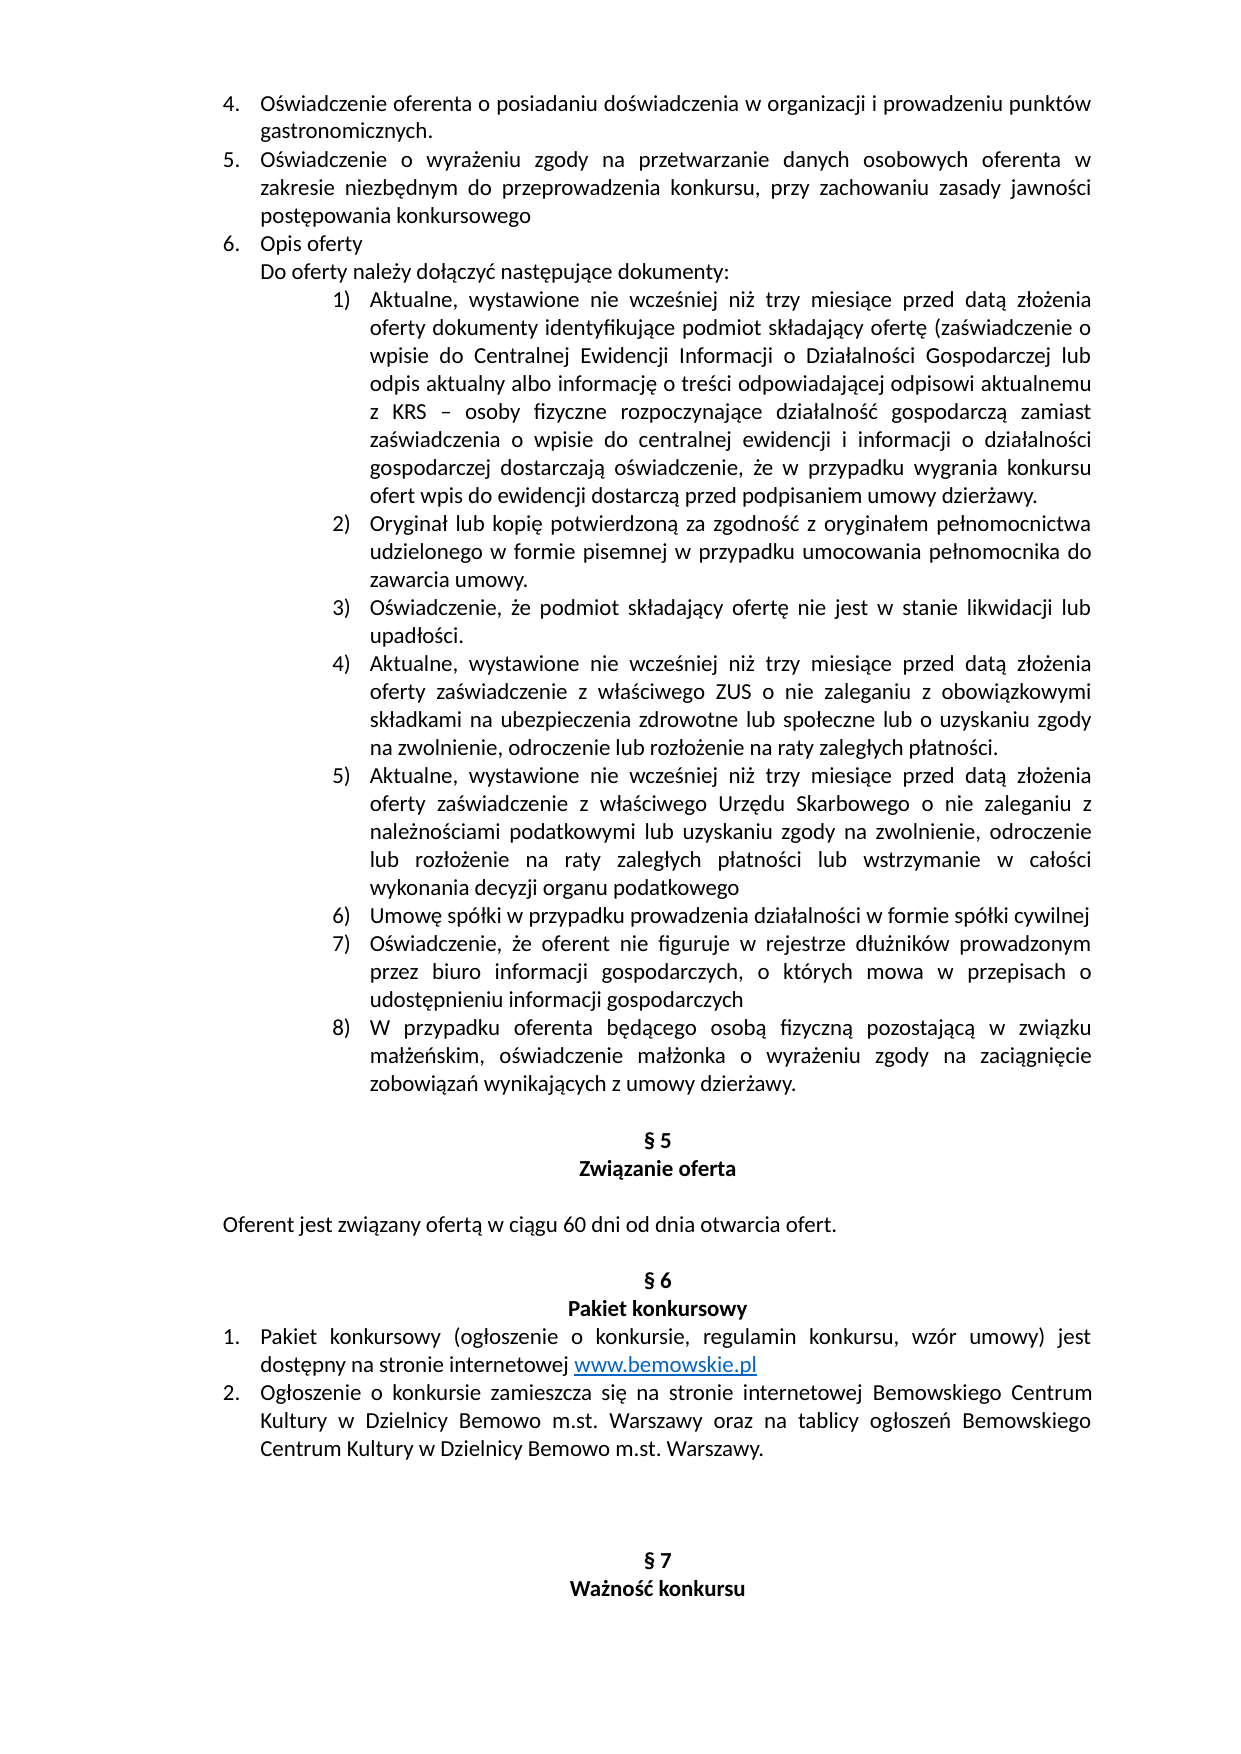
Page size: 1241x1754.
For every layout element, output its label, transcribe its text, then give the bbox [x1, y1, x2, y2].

list Aktualne, wystawione nie wcześniej niż trzy miesiące przed datą złożenia oferty zaświadczenie z właściwego Urzędu Skarbowego o nie zaleganiu z należnościami podatkowymi lub uzyskaniu zgody na zwolnienie, odroczenie lub rozłożenie na raty zaległych płatności lub wstrzymanie w całości wykonania decyzji organu podatkowego [332, 761, 1093, 901]
list Opis oferty [223, 229, 1093, 257]
list Oświadczenie, że oferent nie figuruje w rejestrze dłużników prowadzonym przez biuro informacji gospodarczych, o których mowa w przepisach o udostępnieniu informacji gospodarczych [332, 929, 1093, 1013]
list Ogłoszenie o konkursie zamieszcza się na stronie internetowej Bemowskiego Centrum Kultury w Dzielnicy Bemowo m.st. Warszawy oraz na tablicy ogłoszeń Bemowskiego Centrum Kultury w Dzielnicy Bemowo m.st. Warszawy. [223, 1378, 1093, 1462]
list Oświadczenie o wyrażeniu zgody na przetwarzanie danych osobowych oferenta w zakresie niezbędnym do przeprowadzenia konkursu, przy zachowaniu zasady jawności postępowania konkursowego [223, 145, 1093, 229]
text § 6 [223, 1266, 1093, 1294]
list Oświadczenie oferenta o posiadaniu doświadczenia w organizacji i prowadzeniu punktów gastronomicznych. [223, 89, 1093, 145]
text Pakiet konkursowy [223, 1294, 1093, 1322]
text Do oferty należy dołączyć następujące dokumenty: [260, 257, 1093, 285]
list Pakiet konkursowy (ogłoszenie o konkursie, regulamin konkursu, wzór umowy) jest dostępny na stronie internetowej www.bemowskie.pl [223, 1322, 1093, 1378]
list Oryginał lub kopię potwierdzoną za zgodność z oryginałem pełnomocnictwa udzielonego w formie pisemnej w przypadku umocowania pełnomocnika do zawarcia umowy. [332, 509, 1093, 593]
list W przypadku oferenta będącego osobą fizyczną pozostającą w związku małżeńskim, oświadczenie małżonka o wyrażeniu zgody na zaciągnięcie zobowiązań wynikających z umowy dzierżawy. [332, 1013, 1093, 1097]
text Ważność konkursu [223, 1574, 1093, 1602]
text Związanie oferta [223, 1154, 1093, 1182]
text Oferent jest związany ofertą w ciągu 60 dni od dnia otwarcia ofert. [223, 1210, 1093, 1238]
list Umowę spółki w przypadku prowadzenia działalności w formie spółki cywilnej [332, 901, 1093, 929]
list Aktualne, wystawione nie wcześniej niż trzy miesiące przed datą złożenia oferty zaświadczenie z właściwego ZUS o nie zaleganiu z obowiązkowymi składkami na ubezpieczenia zdrowotne lub społeczne lub o uzyskaniu zgody na zwolnienie, odroczenie lub rozłożenie na raty zaległych płatności. [332, 649, 1093, 761]
text § 5 [223, 1126, 1093, 1154]
text § 7 [223, 1546, 1093, 1574]
list Aktualne, wystawione nie wcześniej niż trzy miesiące przed datą złożenia oferty dokumenty identyfikujące podmiot składający ofertę (zaświadczenie o wpisie do Centralnej Ewidencji Informacji o Działalności Gospodarczej lub odpis aktualny albo informację o treści odpowiadającej odpisowi aktualnemu z KRS – osoby fizyczne rozpoczynające działalność gospodarczą zamiast zaświadczenia o wpisie do centralnej ewidencji i informacji o działalności gospodarczej dostarczają oświadczenie, że w przypadku wygrania konkursu ofert wpis do ewidencji dostarczą przed podpisaniem umowy dzierżawy. [332, 285, 1093, 509]
list Oświadczenie, że podmiot składający ofertę nie jest w stanie likwidacji lub upadłości. [332, 593, 1093, 649]
